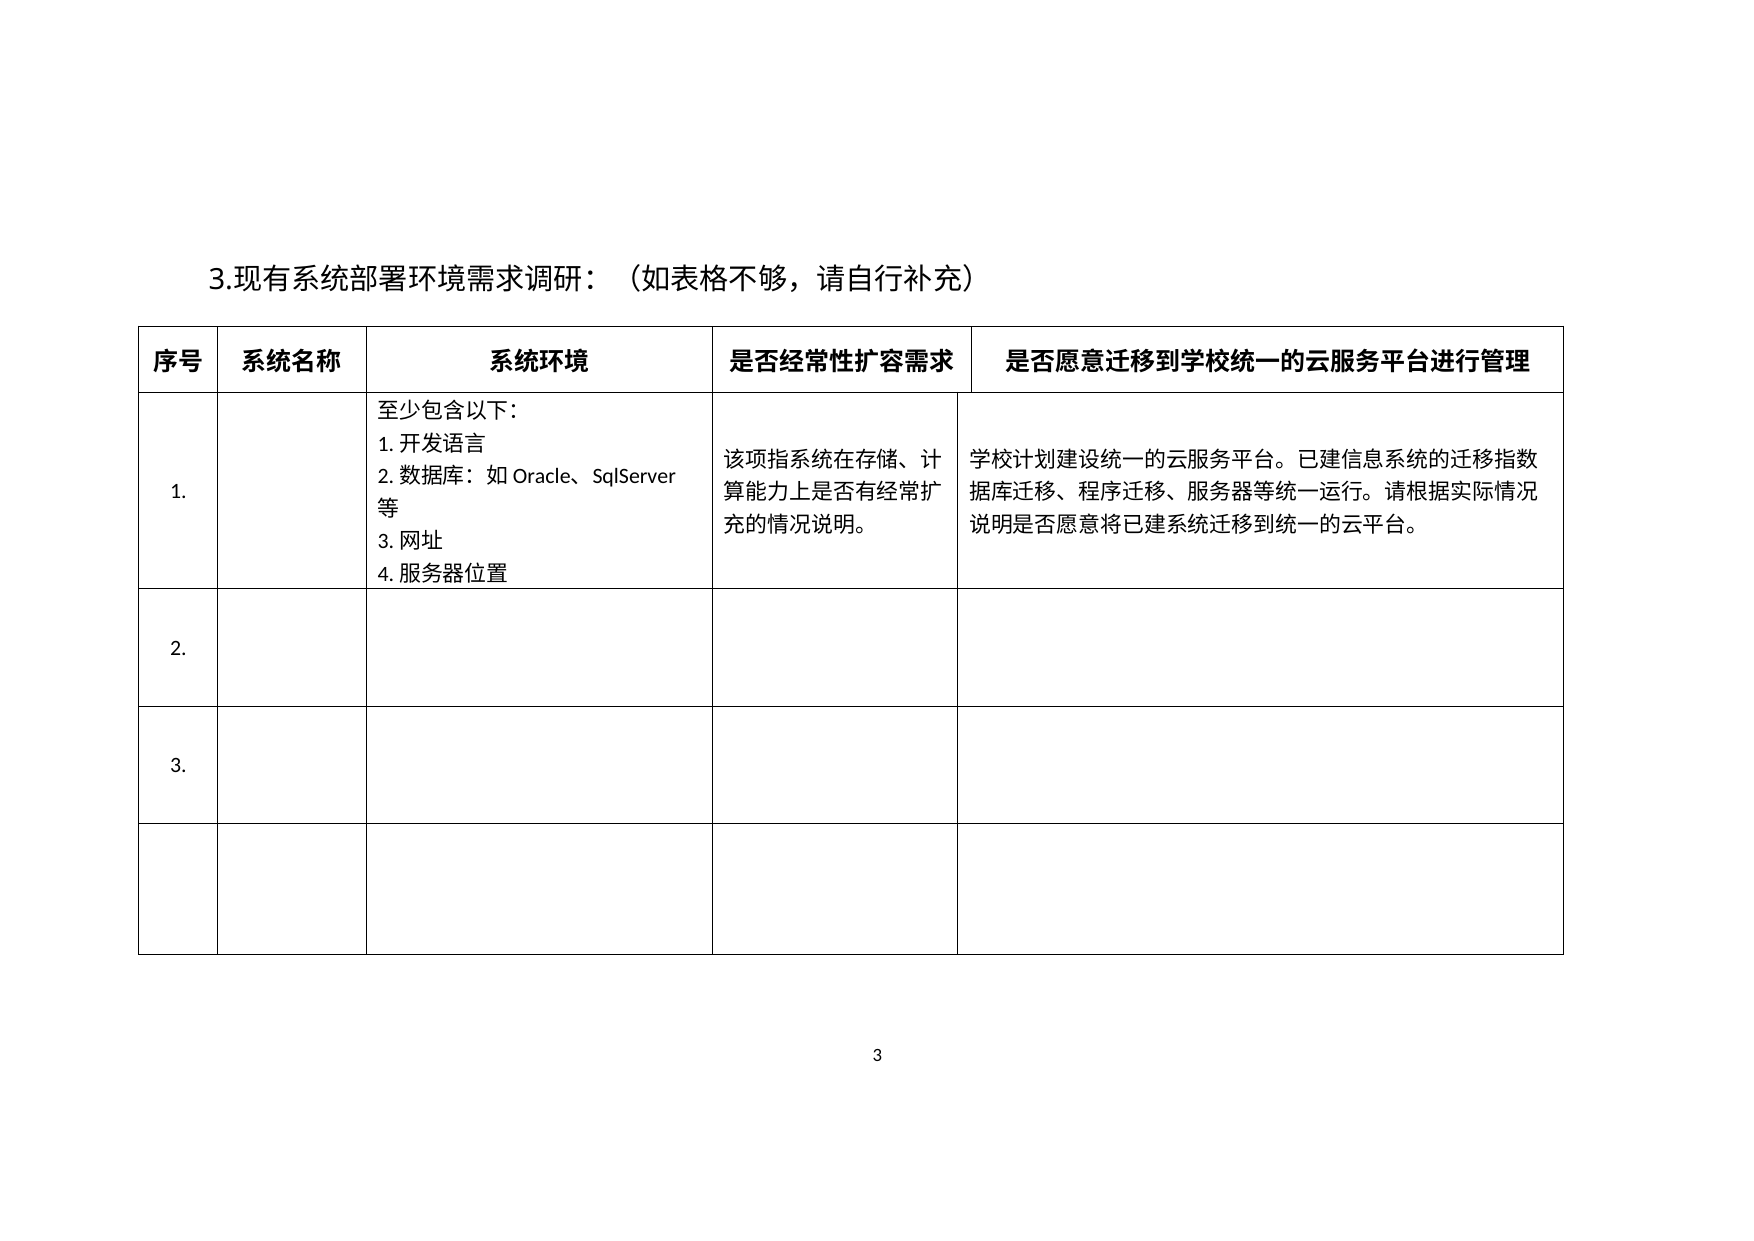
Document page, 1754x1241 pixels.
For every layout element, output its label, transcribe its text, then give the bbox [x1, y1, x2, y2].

table_cell 至少包含以下： 1. 开发语言 2. 数据库：如Oracle、SqlServer等 3. 网址 4. 服务器位置 [367, 393, 712, 588]
table_cell [958, 824, 1563, 954]
table_cell [218, 824, 366, 954]
table_header 系统环境 [367, 327, 712, 392]
table_cell [367, 589, 712, 706]
table_cell [958, 707, 1563, 822]
table_cell 该项指系统在存储、计算能力上是否有经常扩充的情况说明。 [713, 393, 957, 588]
table_header 序号 [139, 327, 217, 392]
text 3.现有系统部署环境需求调研：（如表格不够，请自行补充） [150, 244, 1604, 309]
table_header 系统名称 [218, 327, 366, 392]
table_cell [713, 707, 957, 822]
table_cell [713, 824, 957, 954]
table_cell [367, 707, 712, 822]
table_cell 学校计划建设统一的云服务平台。已建信息系统的迁移指数据库迁移、程序迁移、服务器等统一运行。请根据实际情况说明是否愿意将已建系统迁移到统一的云平台。 [958, 393, 1563, 588]
table_cell [218, 393, 366, 588]
table_cell [713, 589, 957, 706]
table_cell [367, 824, 712, 954]
table_cell [218, 707, 366, 822]
table_header 是否经常性扩容需求 [713, 327, 971, 392]
table_cell 1. [139, 393, 217, 588]
table_header 是否愿意迁移到学校统一的云服务平台进行管理 [972, 327, 1563, 392]
table_cell [958, 589, 1563, 706]
table_cell [218, 589, 366, 706]
table_cell 3. [139, 707, 217, 822]
table_cell [139, 824, 217, 954]
table_cell 2. [139, 589, 217, 706]
